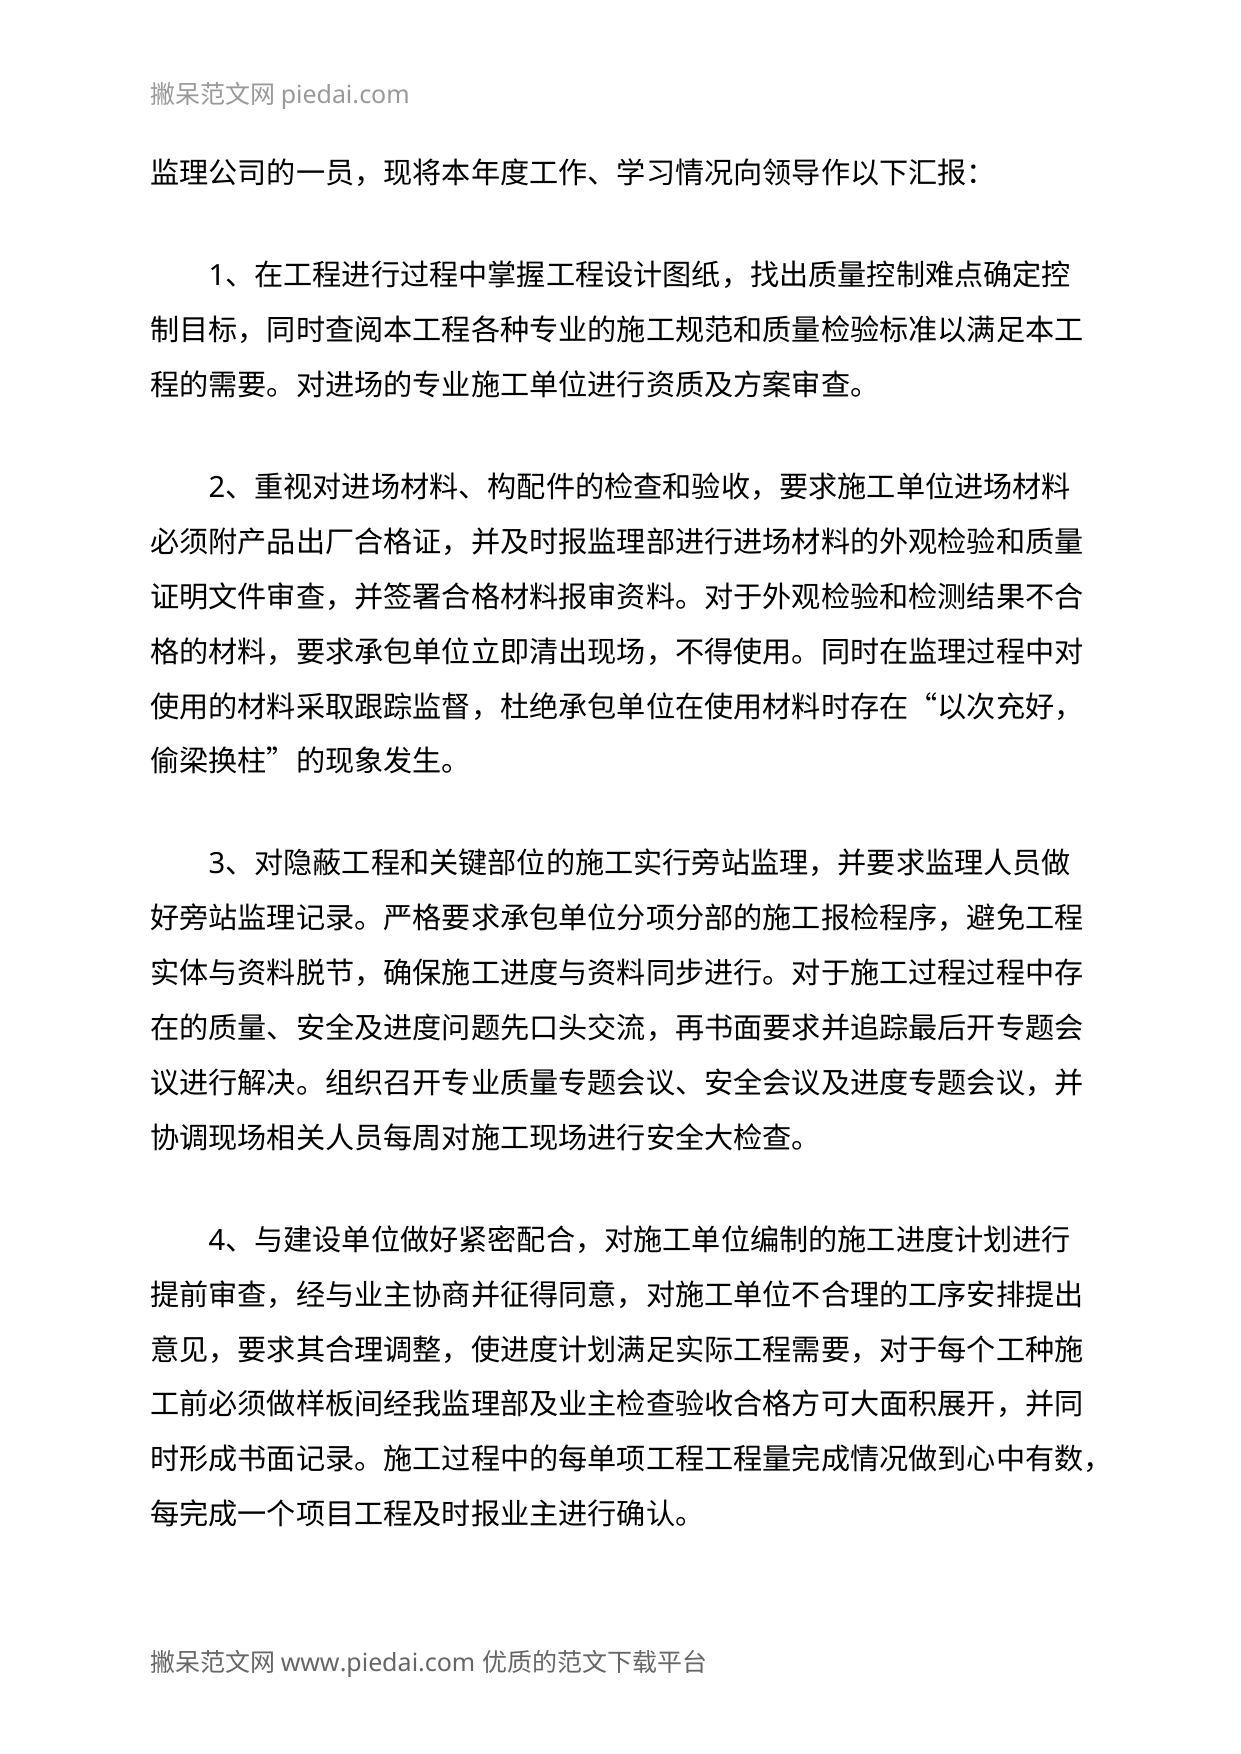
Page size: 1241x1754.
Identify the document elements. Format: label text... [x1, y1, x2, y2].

text 2、重视对进场材料、构配件的检查和验收，要求施工单位进场材料必须附产品出厂合格证，并及时报监理部进行进场材料的外观检验和质量证明文件审查，并签署合格材料报审资料。对于外观检验和检测结果不合格的材料，要求承包单位立即清出现场，不得使用。同时在监理过程中对使用的材料采取跟踪监督，杜绝承包单位在使用材料时存在“以次充好，偷梁换柱”的现象发生。 [150, 463, 1090, 780]
text 1、在工程进行过程中掌握工程设计图纸，找出质量控制难点确定控制目标，同时查阅本工程各种专业的施工规范和质量检验标准以满足本工程的需要。对进场的专业施工单位进行资质及方案审查。 [150, 252, 1090, 404]
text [150, 150, 1090, 192]
text 3、对隐蔽工程和关键部位的施工实行旁站监理，并要求监理人员做好旁站监理记录。严格要求承包单位分项分部的施工报检程序，避免工程实体与资料脱节，确保施工进度与资料同步进行。对于施工过程过程中存在的质量、安全及进度问题先口头交流，再书面要求并追踪最后开专题会议进行解决。组织召开专业质量专题会议、安全会议及进度专题会议，并协调现场相关人员每周对施工现场进行安全大检查。 [150, 840, 1090, 1157]
text 4、与建设单位做好紧密配合，对施工单位编制的施工进度计划进行提前审查，经与业主协商并征得同意，对施工单位不合理的工序安排提出意见，要求其合理调整，使进度计划满足实际工程需要，对于每个工种施工前必须做样板间经我监理部及业主检查验收合格方可大面积展开，并同时形成书面记录。施工过程中的每单项工程工程量完成情况做到心中有数，每完成一个项目工程及时报业主进行确认。 [150, 1216, 1090, 1533]
